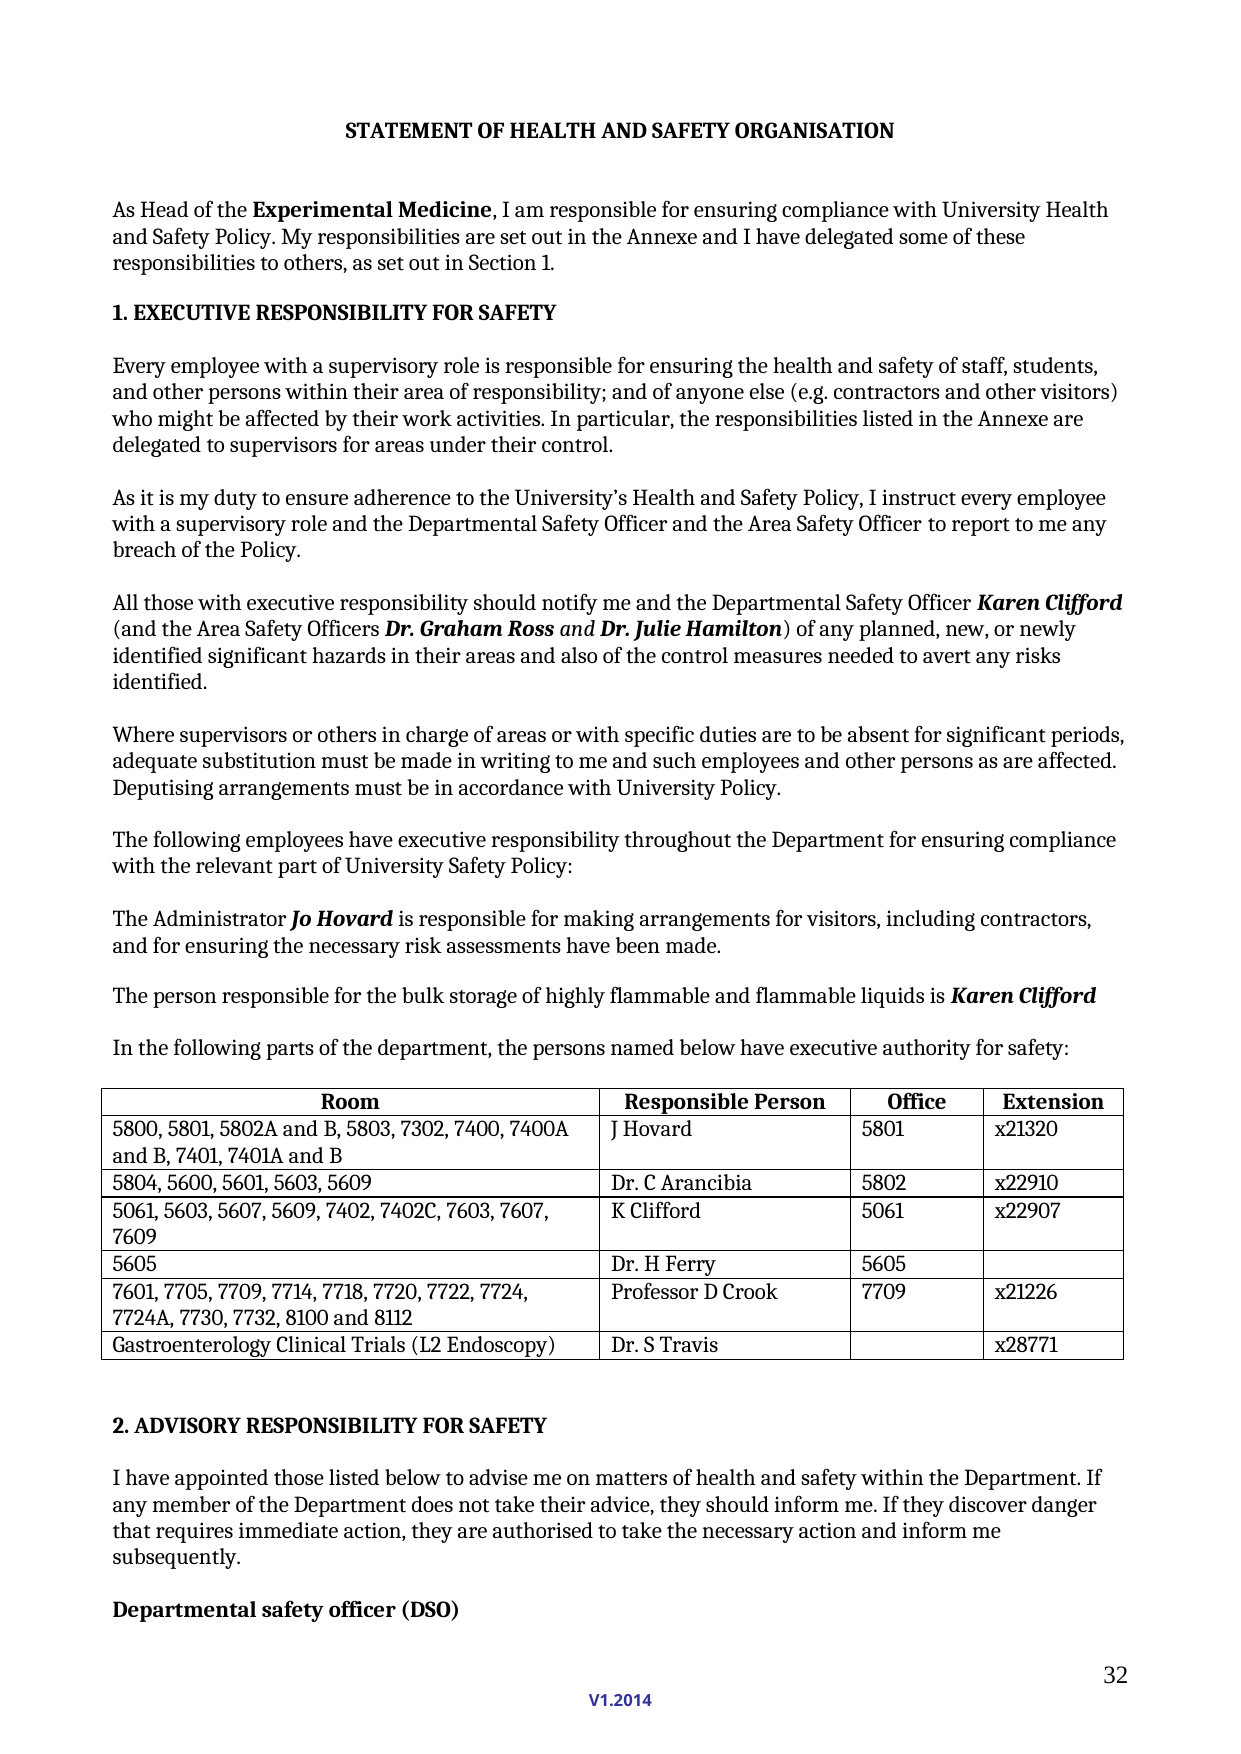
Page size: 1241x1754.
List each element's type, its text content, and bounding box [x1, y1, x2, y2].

text Departmental safety officer (DSO) [112, 1597, 1128, 1623]
table_cell Dr. H Ferry [600, 1251, 850, 1277]
table_cell 5801 [851, 1116, 983, 1169]
table_cell x22910 [984, 1170, 1123, 1196]
table_cell x22907 [984, 1198, 1123, 1250]
table_cell [984, 1251, 1123, 1277]
text As Head of the Experimental Medicine, I am responsible for ensuring compliance with University Health and Safety Policy. My responsibilities are set out in the Annexe and I have delegated some of these responsibilities to others, as set out in Section 1. [112, 197, 1128, 276]
table_cell Dr. C Arancibia [600, 1170, 850, 1196]
text The person responsible for the bulk storage of highly flammable and flammable liquids is Karen Clifford [112, 982, 1128, 1009]
table_cell 5804, 5600, 5601, 5603, 5609 [102, 1170, 599, 1196]
table_cell Dr. S Travis [600, 1332, 850, 1359]
table_cell 5802 [851, 1170, 983, 1196]
table_cell x28771 [984, 1332, 1123, 1359]
text 1. EXECUTIVE RESPONSIBILITY FOR SAFETY [112, 300, 1128, 326]
table_cell 5605 [851, 1251, 983, 1277]
text Where supervisors or others in charge of areas or with specific duties are to be absent for significant periods, adequate substitution must be made in writing to me and such employees and other persons as are affected. Deputising arrangements must be in accordance with University Policy. [112, 722, 1128, 801]
text I have appointed those listed below to advise me on matters of health and safety within the Department. If any member of the Department does not take their advice, they should inform me. If they discover danger that requires immediate action, they are authorised to take the necessary action and inform me subsequently. [112, 1465, 1128, 1571]
table_cell K Clifford [600, 1198, 850, 1250]
table_cell 5800, 5801, 5802A and B, 5803, 7302, 7400, 7400A and B, 7401, 7401A and B [102, 1116, 599, 1169]
table_cell Professor D Crook [600, 1279, 850, 1331]
table_cell x21226 [984, 1279, 1123, 1331]
text The following employees have executive responsibility throughout the Department for ensuring compliance with the relevant part of University Safety Policy: [112, 827, 1128, 880]
table_header Responsible Person [600, 1089, 850, 1115]
table_cell Gastroenterology Clinical Trials (L2 Endoscopy) [102, 1332, 599, 1359]
table_cell 5061 [851, 1198, 983, 1250]
text 2. ADVISORY RESPONSIBILITY FOR SAFETY [112, 1412, 1128, 1439]
text In the following parts of the department, the persons named below have executive authority for safety: [112, 1035, 1128, 1061]
text As it is my duty to ensure adherence to the University’s Health and Safety Policy, I instruct every employee with a supervisory role and the Departmental Safety Officer and the Area Safety Officer to report to me any breach of the Policy. [112, 484, 1128, 563]
table_cell x21320 [984, 1116, 1123, 1169]
table_header Room [102, 1089, 599, 1115]
text The Administrator Jo Hovard is responsible for making arrangements for visitors, including contractors, and for ensuring the necessary risk assessments have been made. [112, 906, 1128, 959]
text Every employee with a supervisory role is responsible for ensuring the health and safety of staff, students, and other persons within their area of responsibility; and of anyone else (e.g. contractors and other visitors) who might be affected by their work activities. In particular, the responsibilities listed in the Annexe are delegated to supervisors for areas under their control. [112, 353, 1128, 458]
table_header Office [851, 1089, 983, 1115]
table_cell 7601, 7705, 7709, 7714, 7718, 7720, 7722, 7724, 7724A, 7730, 7732, 8100 and 8112 [102, 1279, 599, 1331]
text All those with executive responsibility should notify me and the Departmental Safety Officer Karen Clifford (and the Area Safety Officers Dr. Graham Ross and Dr. Julie Hamilton) of any planned, new, or newly identified significant hazards in their areas and also of the control measures needed to avert any risks identified. [112, 590, 1128, 695]
text STATEMENT OF HEALTH AND SAFETY ORGANISATION [112, 118, 1128, 144]
table_cell 7709 [851, 1279, 983, 1331]
table_cell 5061, 5603, 5607, 5609, 7402, 7402C, 7603, 7607, 7609 [102, 1198, 599, 1250]
table_cell [851, 1332, 983, 1359]
table_header Extension [984, 1089, 1123, 1115]
table_cell J Hovard [600, 1116, 850, 1169]
table_cell 5605 [102, 1251, 599, 1277]
